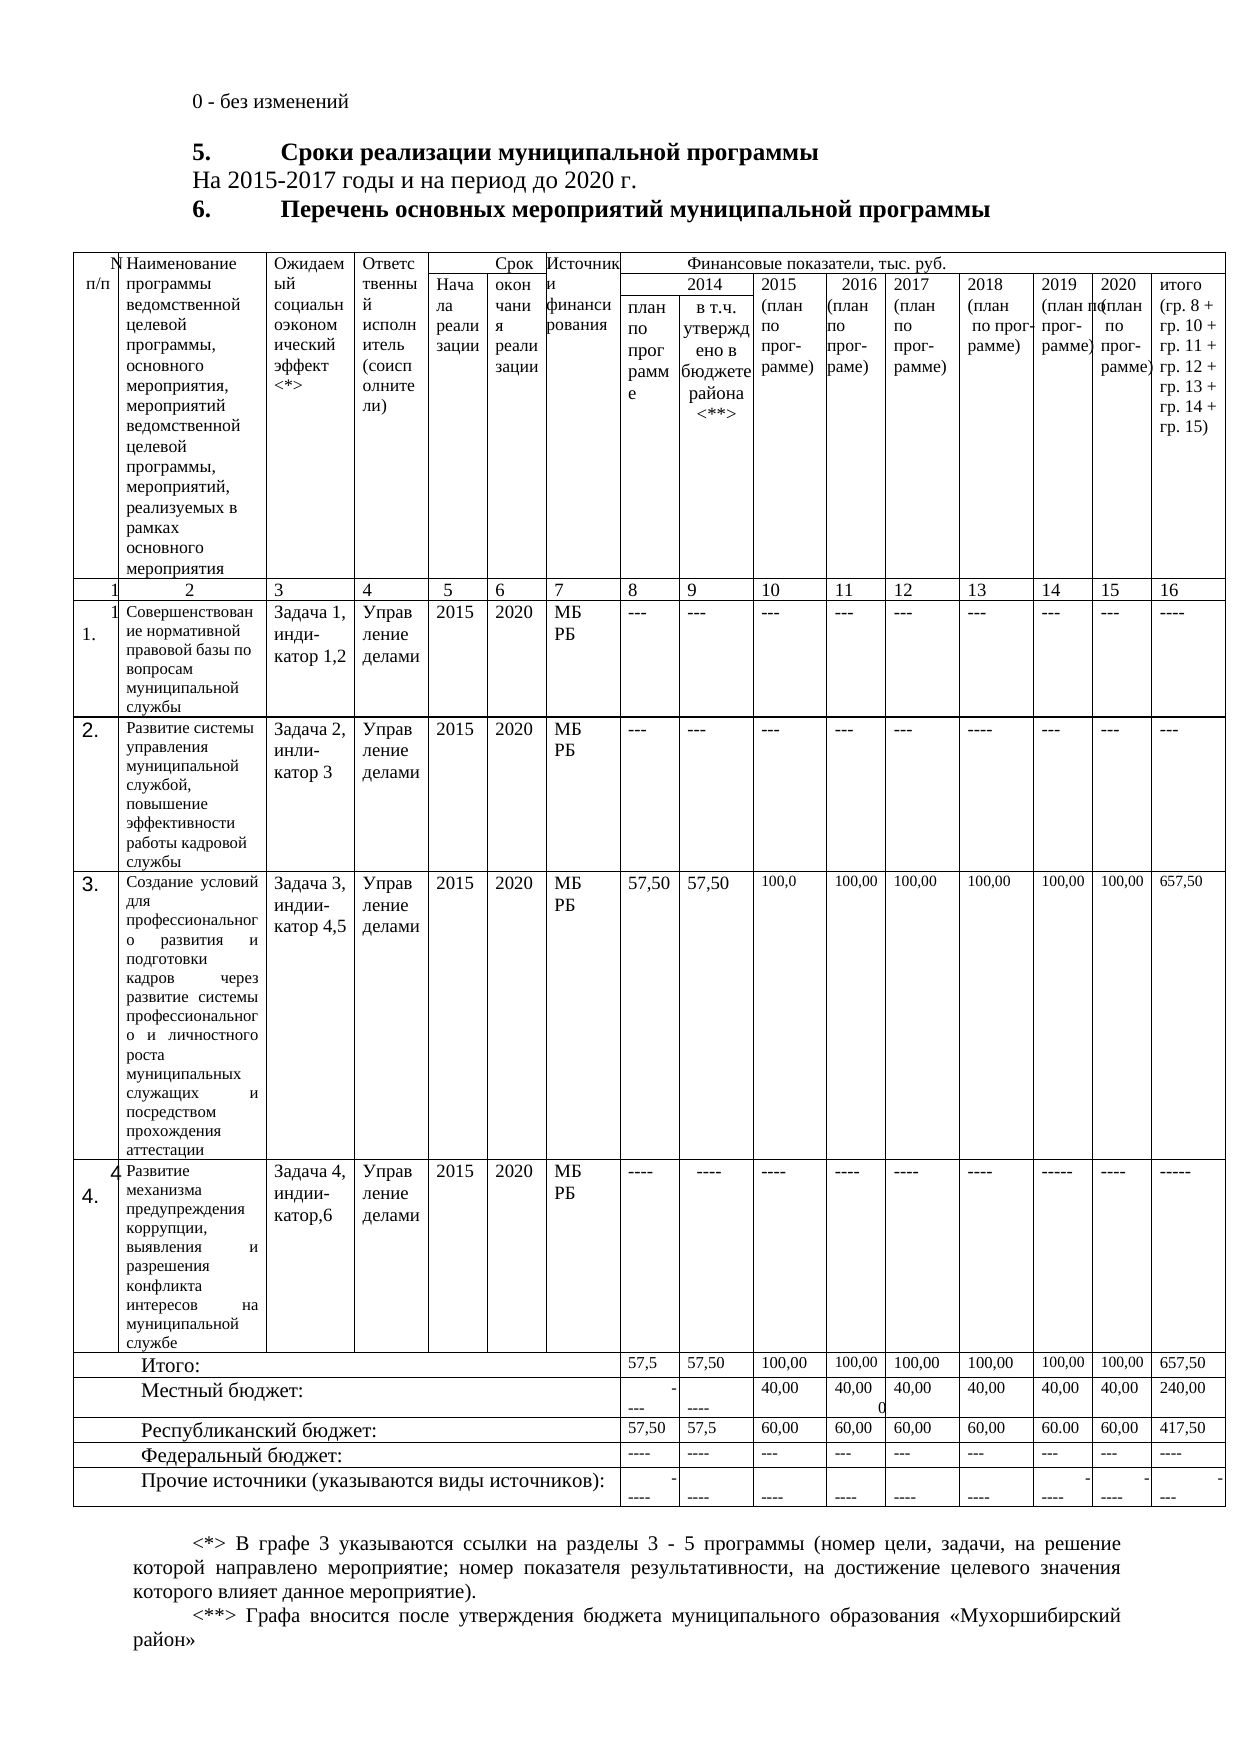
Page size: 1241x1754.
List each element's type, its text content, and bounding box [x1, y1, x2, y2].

table_cell 13 [960, 579, 1033, 600]
table_cell --- [886, 1443, 959, 1467]
table_cell 100,00 [886, 872, 959, 1159]
table_cell --- [827, 1443, 885, 1467]
table_cell 57,50 [680, 1353, 753, 1377]
table_cell ----- [1152, 1160, 1225, 1352]
table_cell ---- [960, 1160, 1033, 1352]
table_cell 60,00 [827, 1418, 885, 1442]
table_cell ----- [1093, 1468, 1151, 1506]
table_cell --- [827, 601, 885, 716]
table_cell 57,50 [621, 1418, 679, 1442]
table_cell 100,00 [1093, 1353, 1151, 1377]
table_cell --- [754, 601, 826, 716]
table_cell 2020 [488, 872, 546, 1159]
table_cell 2015 [429, 1160, 487, 1352]
table_cell Федеральный бюджет: [74, 1443, 620, 1467]
table_cell 2. [74, 718, 118, 871]
table_cell 100,00 [754, 1353, 826, 1377]
table_cell 2020 [488, 718, 546, 871]
table_cell ---- [1152, 1443, 1225, 1467]
table_cell Прочие источники (указываются виды источников): [74, 1468, 620, 1506]
table_cell --- [680, 601, 753, 716]
table_cell --- [621, 718, 679, 871]
table_cell Управление делами [355, 718, 428, 871]
table_cell ---- [680, 1378, 753, 1417]
table_cell итого (гр. 8 + гр. 10 + гр. 11 + гр. 12 + гр. 13 + гр. 14 + гр. 15) [1152, 274, 1225, 578]
table_cell Задача 1, инди-катор 1,2 [267, 601, 354, 716]
table_cell Республиканский бюджет: [74, 1418, 620, 1442]
table_cell ---- [621, 1160, 679, 1352]
table_cell 2015 [429, 872, 487, 1159]
table_cell ---- [1093, 1160, 1151, 1352]
table_cell Задача 4, индии-катор,6 [267, 1160, 354, 1352]
table_cell 40,00 [886, 1378, 959, 1417]
table_cell --- [960, 1443, 1033, 1467]
table_cell 2016 (план по прог- раме) [827, 274, 885, 578]
table_cell 2 [119, 579, 266, 600]
table_cell 15 [1093, 579, 1151, 600]
table_cell Задача 3, индии-катор 4,5 [267, 872, 354, 1159]
table_cell Местный бюджет: [74, 1378, 620, 1417]
table_cell ---- [960, 1468, 1033, 1506]
table_cell 5 [429, 579, 487, 600]
table_cell 100,00 [886, 1353, 959, 1377]
table_cell --- [886, 718, 959, 871]
table_cell Управление делами [355, 601, 428, 716]
table_cell 40,00 [1093, 1378, 1151, 1417]
table_cell 12 [886, 579, 959, 600]
table_cell ---- [1152, 601, 1225, 716]
table_cell ---- [827, 1160, 885, 1352]
table_cell 2018 (план по прог- рамме) [960, 274, 1033, 578]
table_cell ---- [680, 1468, 753, 1506]
table_cell 40,00 [960, 1378, 1033, 1417]
table_cell план по программе [621, 296, 679, 578]
table_cell ----- [621, 1468, 679, 1506]
table_cell 2020 [488, 1160, 546, 1352]
table_cell ---- [960, 718, 1033, 871]
list Перечень основных мероприятий муниципальной программы [133, 194, 1122, 223]
table_cell Итого: [74, 1353, 620, 1377]
table_cell Начала реализации [429, 274, 487, 578]
table_cell ---- [886, 1468, 959, 1506]
table_header Источники финансирования [547, 253, 620, 578]
table_cell --- [754, 718, 826, 871]
table_cell 40,00 0 [827, 1378, 885, 1417]
table_cell 8 [621, 579, 679, 600]
table_cell 16 [1152, 579, 1225, 600]
table_cell 2019 (план по прог-рамме) [1034, 274, 1092, 578]
table_cell 57,5 [621, 1353, 679, 1377]
table_header Финансовые показатели, тыс. руб. [621, 253, 1225, 273]
table_cell 60.00 [1034, 1418, 1092, 1442]
table_cell МБ РБ [547, 1160, 620, 1352]
table_cell 240,00 [1152, 1378, 1225, 1417]
table_cell окончания реализации [488, 274, 546, 578]
table_cell 7 [547, 579, 620, 600]
table_cell 44. [74, 1160, 118, 1352]
table_cell 2014 [621, 274, 753, 294]
table_cell 14 [1034, 579, 1092, 600]
text На 2015-2017 годы и на период до 2020 г. [133, 166, 1122, 194]
table_cell 57,5 [680, 1418, 753, 1442]
table_cell 2015 [429, 601, 487, 716]
table_cell 100,00 [827, 1353, 885, 1377]
table_cell 11. [74, 601, 118, 716]
table_cell 1 [74, 579, 118, 600]
table_header Ожидаемый социальноэкономический эффект <*> [267, 253, 354, 578]
table_cell ---- [754, 1160, 826, 1352]
table_cell 100,00 [960, 1353, 1033, 1377]
table_cell Совершенствование нормативной правовой базы по вопросам муниципальной службы [119, 601, 266, 716]
table_cell 100,00 [1034, 1353, 1092, 1377]
text <**> Графа вносится после утверждения бюджета муниципального образования «Мухоршибирский район» [133, 1603, 1122, 1651]
table_cell --- [621, 601, 679, 716]
table_cell 11 [827, 579, 885, 600]
table_cell ---- [1152, 1468, 1225, 1506]
table_cell --- [754, 1443, 826, 1467]
table_cell МБ РБ [547, 872, 620, 1159]
text <*> В графе 3 указываются ссылки на разделы 3 - 5 программы (номер цели, задачи, на решение которой направлено мероприятие; номер показателя результативности, на достижение целевого значения которого влияет данное мероприятие). [133, 1531, 1122, 1603]
table_cell ----- [1034, 1160, 1092, 1352]
table_cell ---- [680, 1443, 753, 1467]
table_header Срок [429, 253, 546, 273]
table_cell Управление делами [355, 1160, 428, 1352]
table_cell Развитие системы управления муниципальной службой, повышение эффективности работы кадровой службы [119, 718, 266, 871]
table_cell 2015 (план по прог-рамме) [754, 274, 826, 578]
table_cell 100,00 [960, 872, 1033, 1159]
list Сроки реализации муниципальной программы [133, 137, 1122, 166]
table_cell МБ РБ [547, 718, 620, 871]
table_cell 60,00 [886, 1418, 959, 1442]
table_cell МБ РБ [547, 601, 620, 716]
table_cell 2020 (план по прог-рамме) [1093, 274, 1151, 578]
table_cell --- [960, 601, 1033, 716]
table_cell 57,50 [680, 872, 753, 1159]
table_cell 417,50 [1152, 1418, 1225, 1442]
table_cell Задача 2, инли-катор 3 [267, 718, 354, 871]
table_cell 3. [74, 872, 118, 1159]
table_cell 100,00 [1034, 872, 1092, 1159]
table_cell 100,00 [1093, 872, 1151, 1159]
table_cell 60,00 [960, 1418, 1033, 1442]
table_cell 60,00 [1093, 1418, 1151, 1442]
table_header Ответственный исполнитель (соисполнители) [355, 253, 428, 578]
table_cell ---- [886, 1160, 959, 1352]
table_cell 4 [355, 579, 428, 600]
table_cell --- [1093, 1443, 1151, 1467]
table_cell в т.ч. утверждено в бюджете района <**> [680, 296, 753, 578]
table_cell Управление делами [355, 872, 428, 1159]
table_cell --- [1152, 718, 1225, 871]
table_cell Развитие механизма предупреждения коррупции, выявления и разрешения конфликта интересов на муниципальной службе [119, 1160, 266, 1352]
table_cell ---- [680, 1160, 753, 1352]
table_cell 657,50 [1152, 872, 1225, 1159]
table_cell 100,00 [827, 872, 885, 1159]
table_cell 60,00 [754, 1418, 826, 1442]
table_cell 9 [680, 579, 753, 600]
table_cell 40,00 [1034, 1378, 1092, 1417]
table_cell --- [680, 718, 753, 871]
table_cell --- [1034, 718, 1092, 871]
table_cell --- [1034, 601, 1092, 716]
table_cell Создание условий для профессионального развития и подготовки кадров через развитие системы профессионального и личностного роста муниципальных служащих и посредством прохождения аттестации [119, 872, 266, 1159]
table_cell 3 [267, 579, 354, 600]
table_cell 2017 (план по прог-рамме) [886, 274, 959, 578]
table_cell 57,50 [621, 872, 679, 1159]
table_cell --- [1093, 601, 1151, 716]
table_cell ----- [1034, 1468, 1092, 1506]
table_cell 100,0 [754, 872, 826, 1159]
table_cell 40,00 [754, 1378, 826, 1417]
table_cell 10 [754, 579, 826, 600]
table_cell ---- [621, 1443, 679, 1467]
table_cell 2015 [429, 718, 487, 871]
table_cell ---- [621, 1378, 679, 1417]
table_cell 657,50 [1152, 1353, 1225, 1377]
table_cell --- [1034, 1443, 1092, 1467]
table_cell ---- [754, 1468, 826, 1506]
table_header N п/п [74, 253, 118, 578]
table_cell 6 [488, 579, 546, 600]
table_header Наименование программы ведомственной целевой программы, основного мероприятия, мероприятий ведомственной целевой программы, мероприятий, реализуемых в рамках основного мероприятия [119, 253, 266, 578]
table_cell 2020 [488, 601, 546, 716]
table_cell --- [1093, 718, 1151, 871]
table_cell --- [886, 601, 959, 716]
text 0 - без изменений [133, 89, 1122, 113]
table_cell ---- [827, 1468, 885, 1506]
table_cell --- [827, 718, 885, 871]
